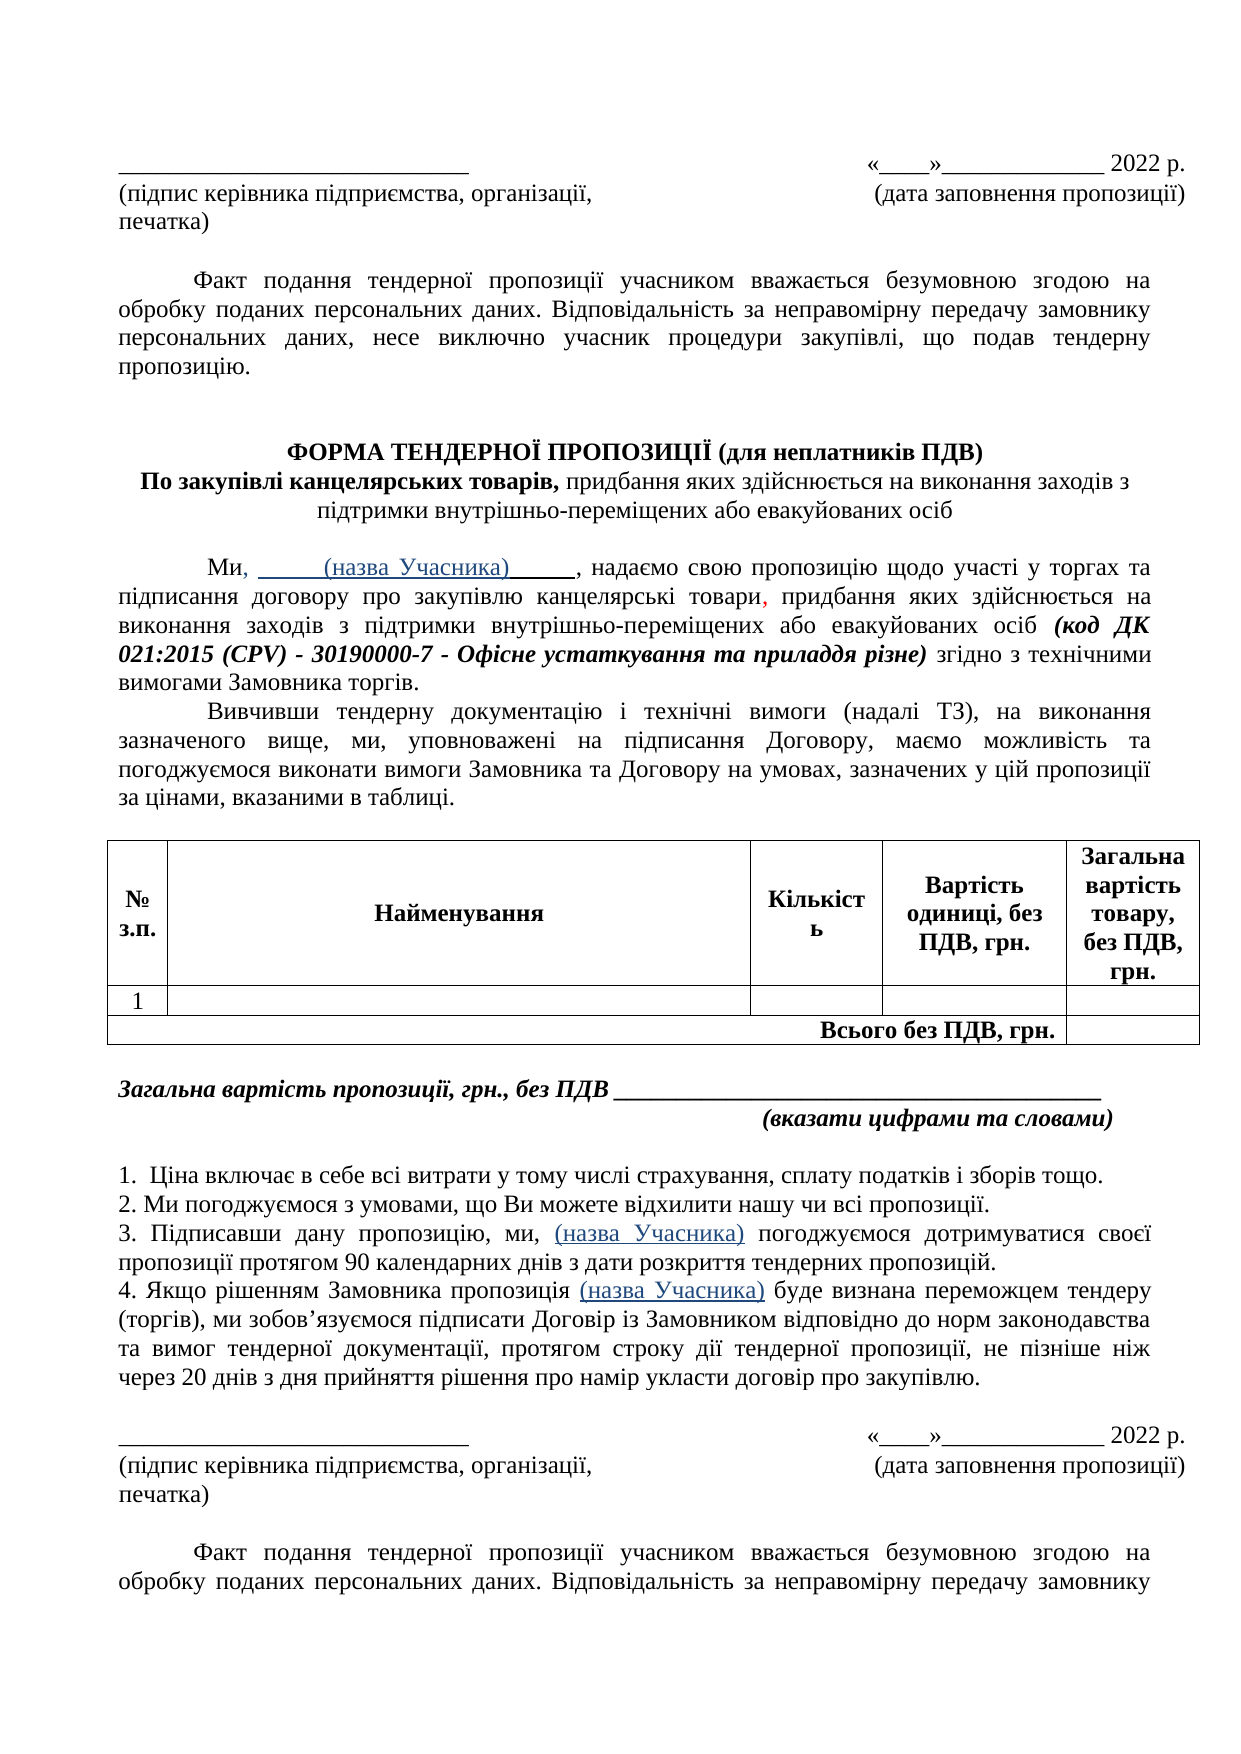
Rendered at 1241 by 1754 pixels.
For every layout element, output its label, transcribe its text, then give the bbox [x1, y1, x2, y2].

text (вказати цифрами та словами) [118, 1103, 1152, 1132]
table_header ____________________________ [108, 119, 655, 177]
text 3. Підписавши дану пропозицію, ми, (назва Учасника) погоджуємося дотримуватися своєї пропозиції протягом 90 календарних днів з дати розкриття тендерних пропозицій. [118, 1218, 1152, 1275]
table_header Найменування [168, 841, 750, 985]
table_header Кількість [751, 841, 882, 985]
table_header «____»_____________ 2022 р. [656, 1391, 1196, 1449]
table_cell (дата заповнення пропозиції) [656, 178, 1196, 235]
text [118, 1537, 1152, 1595]
text Ми, (назва Учасника) , надаємо свою пропозицію щодо участі у торгах та підписання договору про закупівлю канцелярські товари, придбання яких здійснюється на виконання заходів з підтримки внутрішньо-переміщених або евакуйованих осіб (код ДК 021:2015 (CPV) - 30190000-7 - Офісне устаткування та приладдя різне) згідно з технічними вимогами Замовника торгів. [118, 552, 1152, 696]
table_cell [1067, 1016, 1199, 1044]
table_cell [751, 986, 882, 1014]
table_cell [1067, 986, 1199, 1014]
table_cell [168, 986, 750, 1014]
text Загальна вартість пропозиції, грн., без ПДВ _______________________________________ [88, 1074, 1152, 1103]
text Вивчивши тендерну документацію і технічні вимоги (надалі ТЗ), на виконання зазначеного вище, ми, уповноважені на підписання Договору, маємо можливість та погоджуємося виконати вимоги Замовника та Договору на умовах, зазначених у цій пропозиції за цінами, вказаними в таблиці. [118, 696, 1152, 811]
table_header № з.п. [108, 841, 167, 985]
table_cell Всього без ПДВ, грн. [108, 1016, 1066, 1044]
table_cell (підпис керівника підприємства, організації, печатка) [108, 178, 655, 235]
table_cell (підпис керівника підприємства, організації, печатка) [108, 1450, 655, 1507]
table_cell [883, 986, 1066, 1014]
table_header Загальна вартість товару, без ПДВ, грн. [1067, 841, 1199, 985]
table_header Вартість одиниці, без ПДВ, грн. [883, 841, 1066, 985]
table_cell 1 [108, 986, 167, 1014]
table_cell (дата заповнення пропозиції) [656, 1450, 1196, 1507]
text ФОРМА ТЕНДЕРНОЇ ПРОПОЗИЦІЇ (для неплатників ПДВ) [118, 437, 1152, 466]
text 4. Якщо рішенням Замовника пропозиція (назва Учасника) буде визнана переможцем тендеру (торгів), ми зобов’язуємося підписати Договір із Замовником відповідно до норм законодавства та вимог тендерної документації, протягом строку дії тендерної пропозиції, не пізніше ніж через 20 днів з дня прийняття рішення про намір укласти договір про закупівлю. [118, 1275, 1152, 1390]
text По закупівлі канцелярських товарів, придбання яких здійснюється на виконання заходів з підтримки внутрішньо-переміщених або евакуйованих осіб [118, 466, 1152, 524]
text 1. Ціна включає в себе всі витрати у тому числі страхування, сплату податків і зборів тощо. [118, 1160, 1152, 1189]
table_header ____________________________ [108, 1391, 655, 1449]
text 2. Ми погоджуємося з умовами, що Ви можете відхилити нашу чи всі пропозиції. [118, 1189, 1152, 1218]
table_header «____»_____________ 2022 р. [656, 119, 1196, 177]
